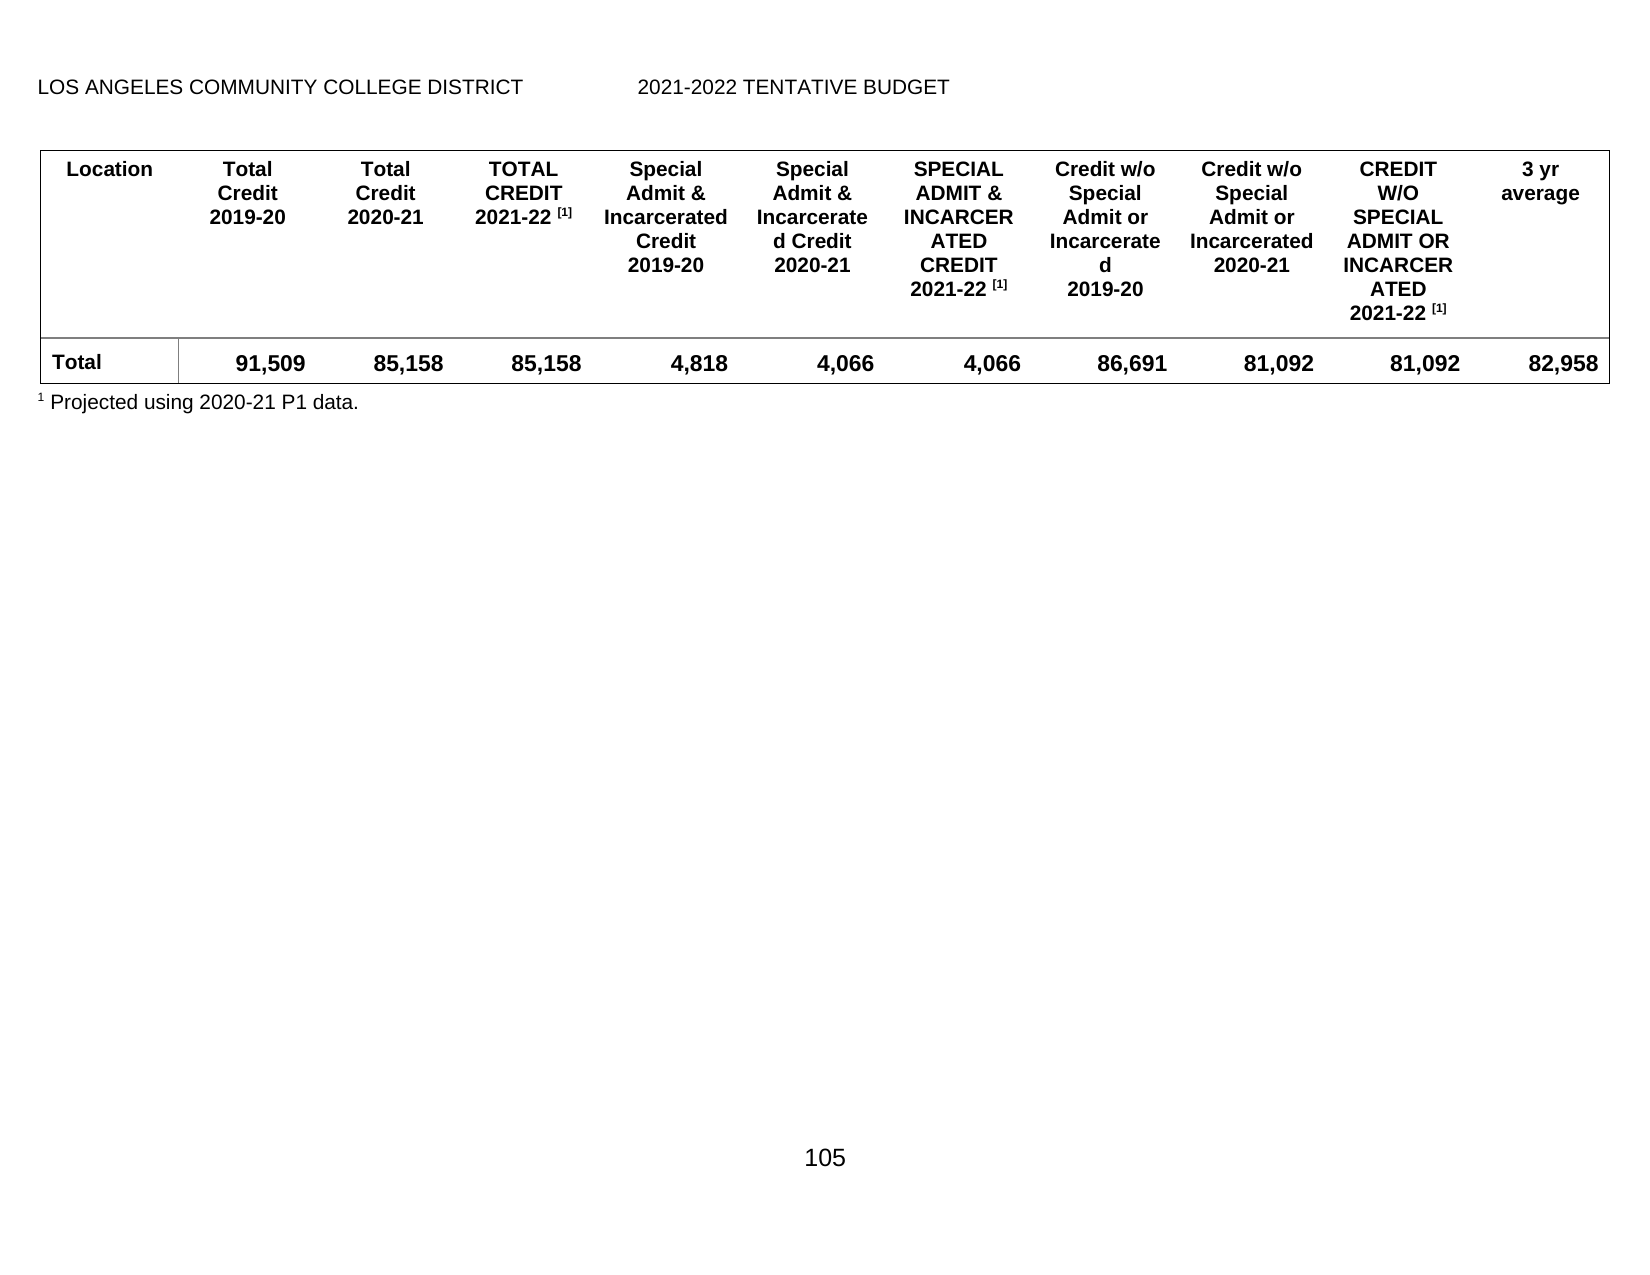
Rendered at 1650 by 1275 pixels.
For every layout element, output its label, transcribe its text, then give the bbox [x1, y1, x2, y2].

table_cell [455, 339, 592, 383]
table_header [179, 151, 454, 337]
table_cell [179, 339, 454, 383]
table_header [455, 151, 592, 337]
text 1 Projected using 2020-21 P1 data. [37, 390, 1612, 414]
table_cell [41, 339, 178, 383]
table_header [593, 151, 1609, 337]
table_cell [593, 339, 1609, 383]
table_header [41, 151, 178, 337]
